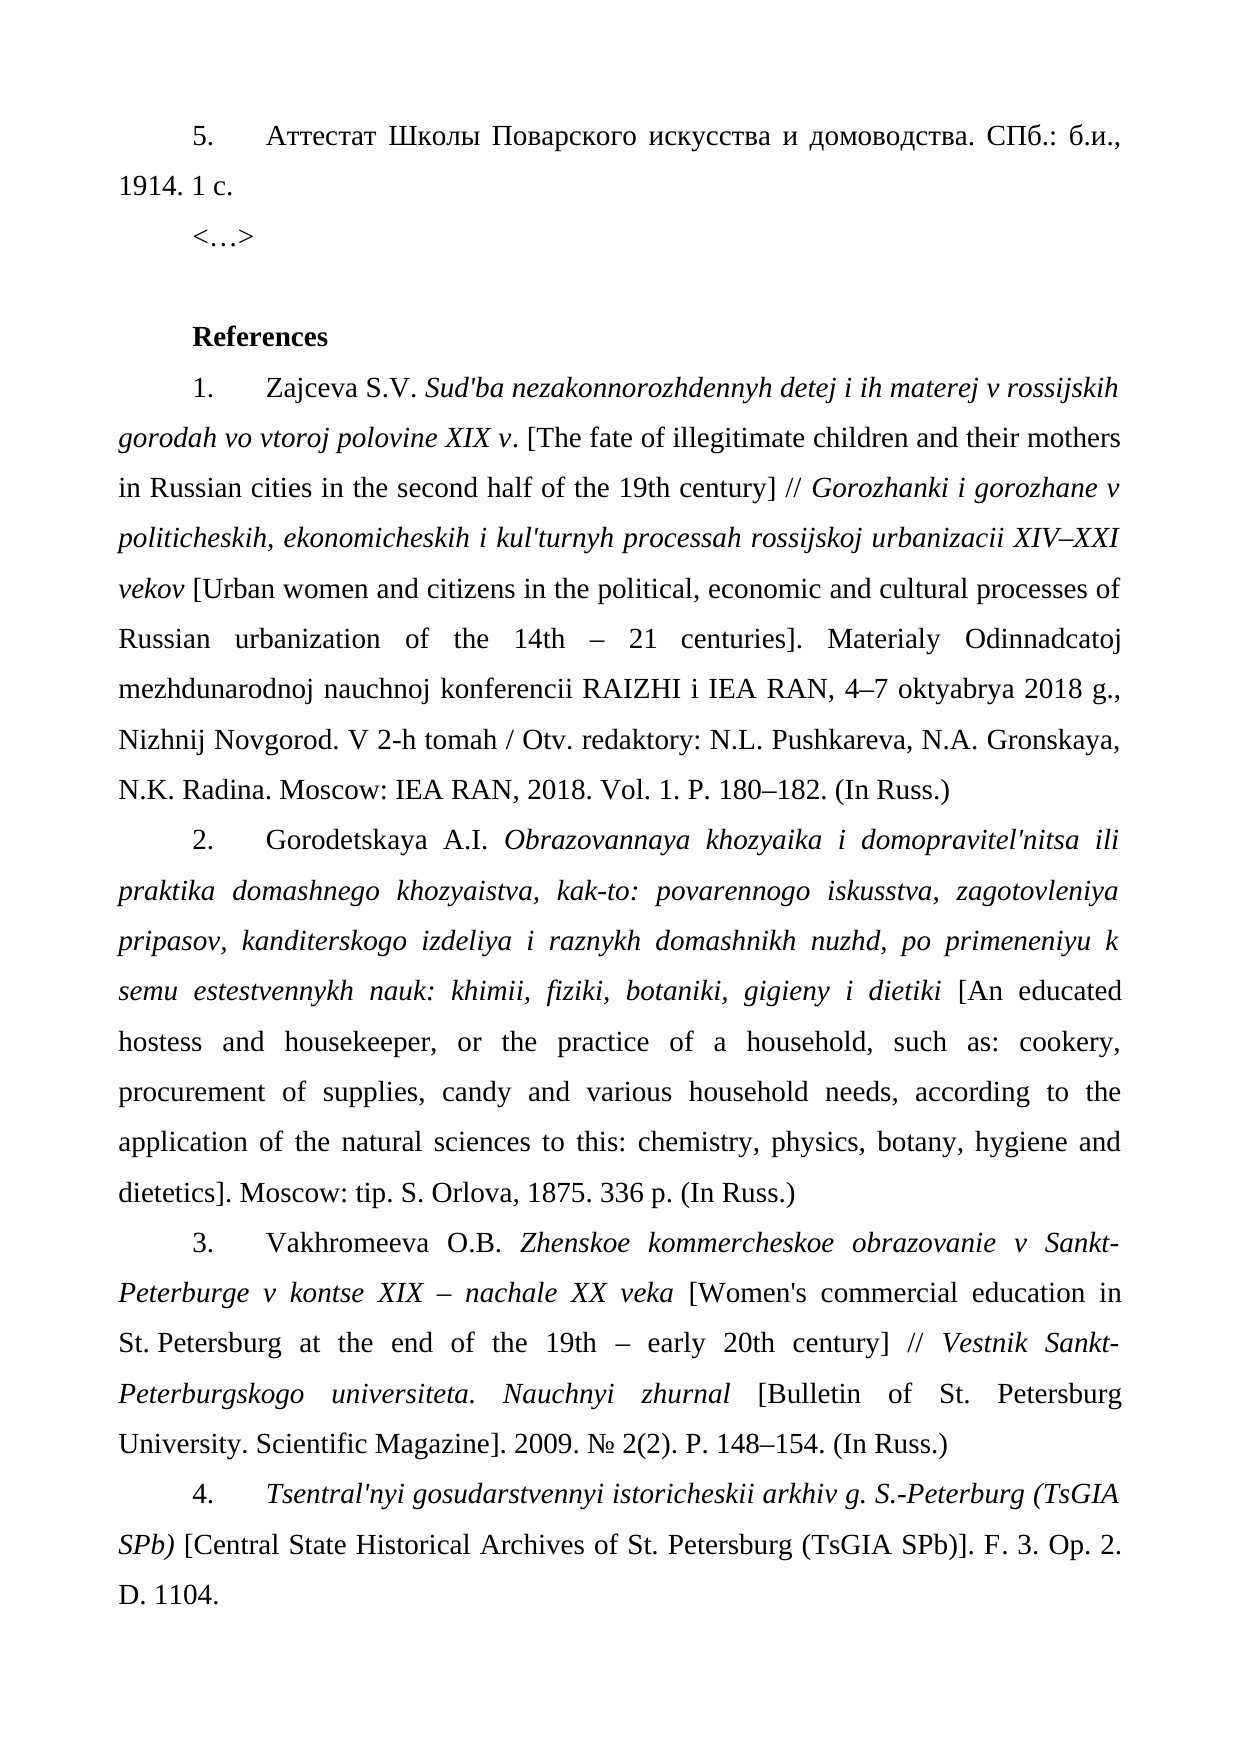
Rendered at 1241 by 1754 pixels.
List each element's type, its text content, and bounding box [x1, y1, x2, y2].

list Tsentral'nyi gosudarstvennyi istoricheskii arkhiv g. S.-Peterburg (TsGIA SPb) [Central State Historical Archives of St. Petersburg (TsGIA SPb)]. F. 3. Op. 2. D. 1104. [118, 1477, 1122, 1611]
list Zajceva S.V. Sud'ba nezakonnorozhdennyh detej i ih materej v rossijskih gorodah vo vtoroj polovine XIX v. [The fate of illegitimate children and their mothers in Russian cities in the second half of the 19th century] // Gorozhanki i gorozhane v politicheskih, ekonomicheskih i kul'turnyh processah rossijskoj urbanizacii XIV–XXI vekov [Urban women and citizens in the political, economic and cultural processes of Russian urbanization of the 14th – 21 centuries]. Materialy Odinnadcatoj mezhdunarodnoj nauchnoj konferencii RAIZHI i IEA RAN, 4–7 oktyabrya 2018 g., Nizhnij Novgorod. V 2-h tomah / Otv. redaktory: N.L. Pushkareva, N.A. Gronskaya, N.K. Radina. Moscow: IEA RAN, 2018. Vol. 1. P. 180–182. (In Russ.) [118, 370, 1122, 806]
list Vakhromeeva O.B. Zhenskoe kommercheskoe obrazovanie v Sankt-Peterburge v kontse XIX – nachale XX veka [Women's commercial education in St. Petersburg at the end of the 19th – early 20th century] // Vestnik Sankt-Peterburgskogo universiteta. Nauchnyi zhurnal [Bulletin of St. Petersburg University. Scientific Magazine]. 2009. № 2(2). P. 148–154. (In Russ.) [118, 1225, 1122, 1460]
list <…> [118, 219, 1122, 252]
list Аттестат Школы Поварского искусства и домоводства. СПб.: б.и., 1914. 1 с. [118, 118, 1122, 202]
text References [118, 319, 1122, 353]
list Gorodetskaya A.I. Obrazovannaya khozyaika i domopravitel'nitsa ili praktika domashnego khozyaistva, kak-to: povarennogo iskusstva, zagotovleniya pripasov, kanditerskogo izdeliya i raznykh domashnikh nuzhd, po primeneniyu k semu estestvennykh nauk: khimii, fiziki, botaniki, gigieny i dietiki [An educated hostess and housekeeper, or the practice of a household, such as: cookery, procurement of supplies, candy and various household needs, according to the application of the natural sciences to this: chemistry, physics, botany, hygiene and dietetics]. Moscow: tip. S. Orlova, 1875. 336 p. (In Russ.) [118, 822, 1122, 1208]
